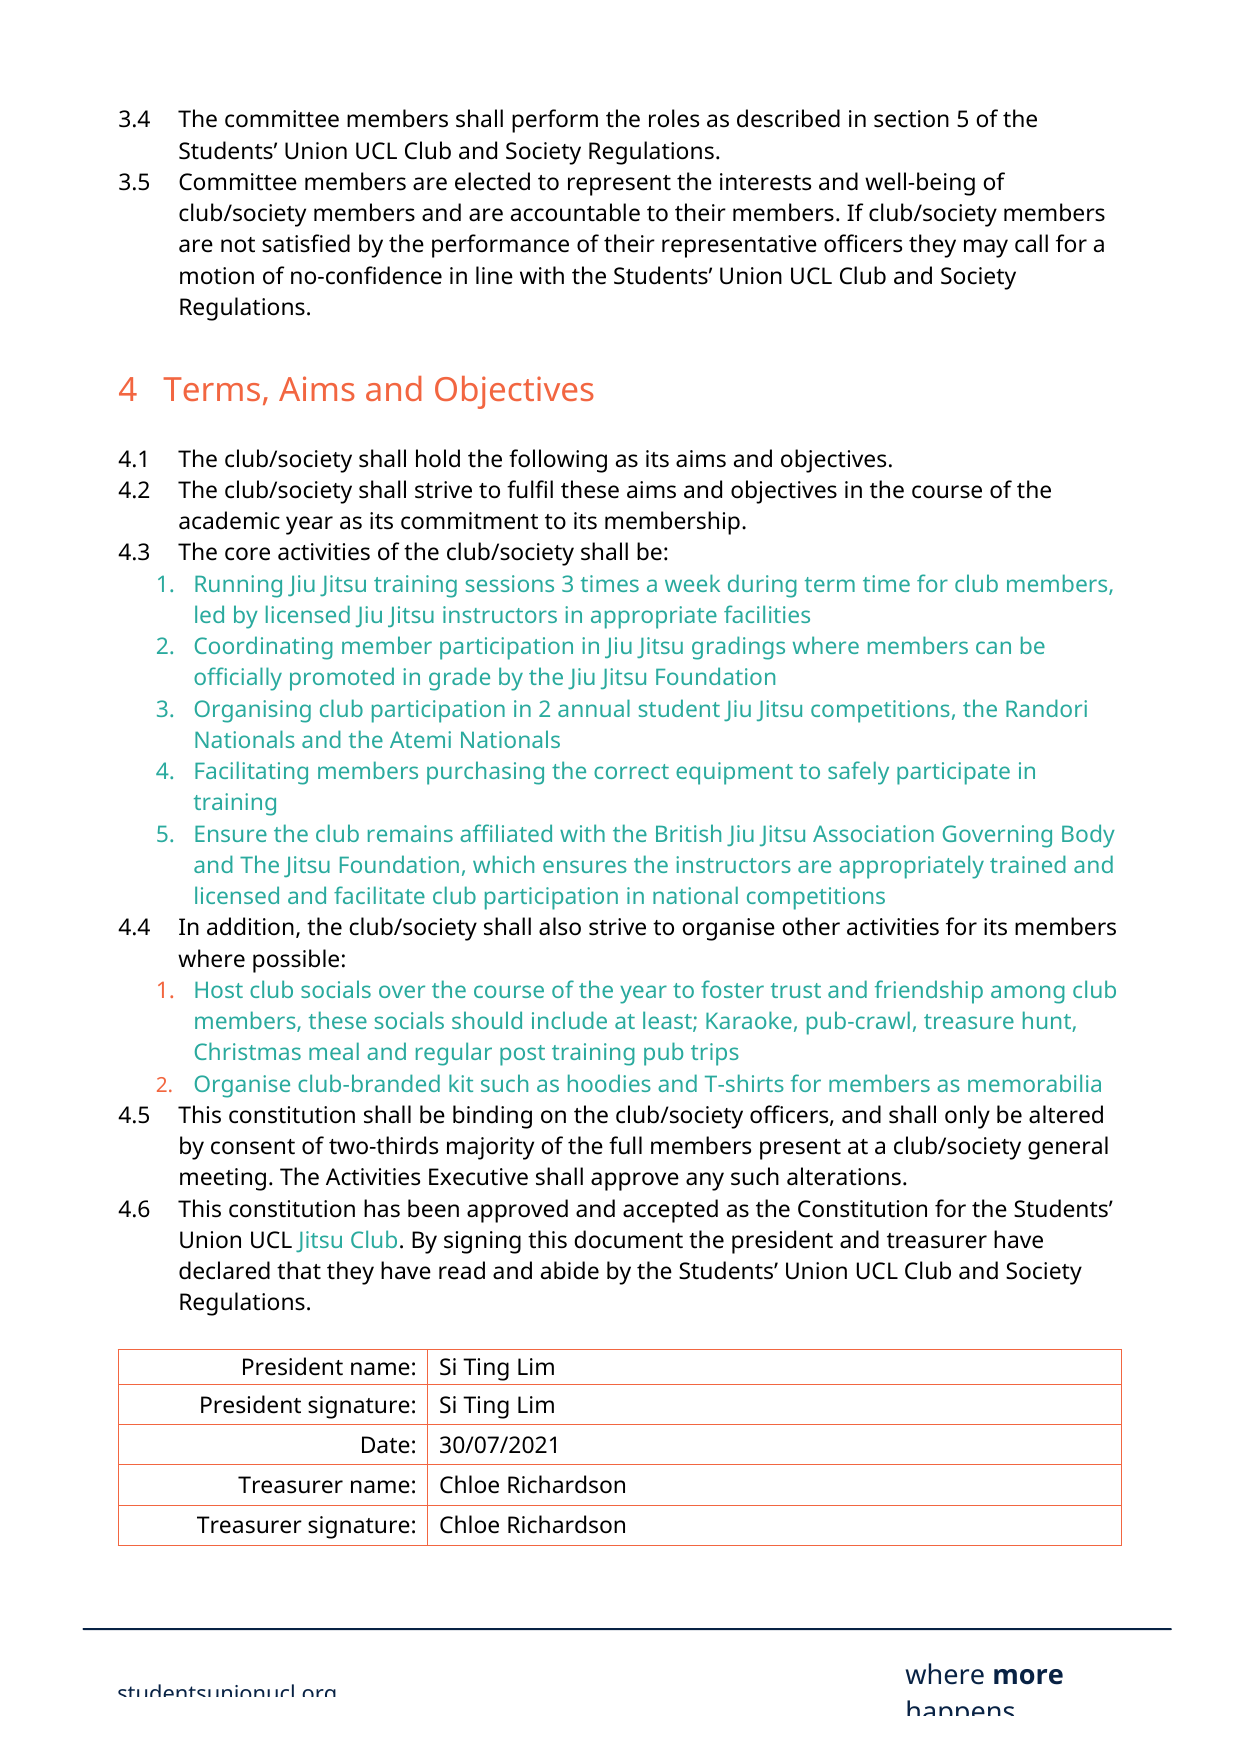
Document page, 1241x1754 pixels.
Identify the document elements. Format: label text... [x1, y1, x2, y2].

table_cell Date: [119, 1425, 427, 1464]
subtitle Committee members are elected to represent the interests and well-being of club/society members and are accountable to their members. If club/society members are not satisfied by the performance of their representative officers they may call for a motion of no-confidence in line with the Students’ Union UCL Club and Society Regulations. [118, 166, 1122, 322]
subtitle Facilitating members purchasing the correct equipment to safely participate in training [156, 755, 1122, 817]
subtitle The club/society shall strive to fulfil these aims and objectives in the course of the academic year as its commitment to its membership. [118, 474, 1122, 536]
table_cell Chloe Richardson [428, 1465, 1121, 1504]
table_cell Si Ting Lim [428, 1385, 1121, 1424]
table_cell 30/07/2021 [428, 1425, 1121, 1464]
subtitle In addition, the club/society shall also strive to organise other activities for its members where possible: [118, 911, 1122, 974]
subtitle This constitution has been approved and accepted as the Constitution for the Students’ Union UCL Jitsu Club. By signing this document the president and treasurer have declared that they have read and abide by the Students’ Union UCL Club and Society Regulations. [118, 1192, 1122, 1317]
subtitle Running Jiu Jitsu training sessions 3 times a week during term time for club members, led by licensed Jiu Jitsu instructors in appropriate facilities [156, 567, 1122, 630]
table_cell Chloe Richardson [428, 1506, 1121, 1544]
subtitle Ensure the club remains affiliated with the British Jiu Jitsu Association Governing Body and The Jitsu Foundation, which ensures the instructors are appropriately trained and licensed and facilitate club participation in national competitions [156, 817, 1122, 911]
table_cell Treasurer signature: [119, 1506, 427, 1544]
subtitle The committee members shall perform the roles as described in section 5 of the Students’ Union UCL Club and Society Regulations. [118, 103, 1122, 166]
subtitle Terms, Aims and Objectives [118, 366, 1122, 411]
table_header Si Ting Lim [428, 1350, 1121, 1384]
subtitle Host club socials over the course of the year to foster trust and friendship among club members, these socials should include at least; Karaoke, pub-crawl, treasure hunt, Christmas meal and regular post training pub trips [156, 974, 1122, 1067]
subtitle The club/society shall hold the following as its aims and objectives. [118, 442, 1122, 474]
subtitle This constitution shall be binding on the club/society officers, and shall only be altered by consent of two-thirds majority of the full members present at a club/society general meeting. The Activities Executive shall approve any such alterations. [118, 1099, 1122, 1192]
table_cell President signature: [119, 1385, 427, 1424]
table_cell Treasurer name: [119, 1465, 427, 1504]
subtitle Organise club-branded kit such as hoodies and T-shirts for members as memorabilia [156, 1067, 1122, 1099]
table_header President name: [119, 1350, 427, 1384]
subtitle The core activities of the club/society shall be: [118, 536, 1122, 567]
subtitle Coordinating member participation in Jiu Jitsu gradings where members can be officially promoted in grade by the Jiu Jitsu Foundation [156, 630, 1122, 692]
subtitle Organising club participation in 2 annual student Jiu Jitsu competitions, the Randori Nationals and the Atemi Nationals [156, 692, 1122, 755]
